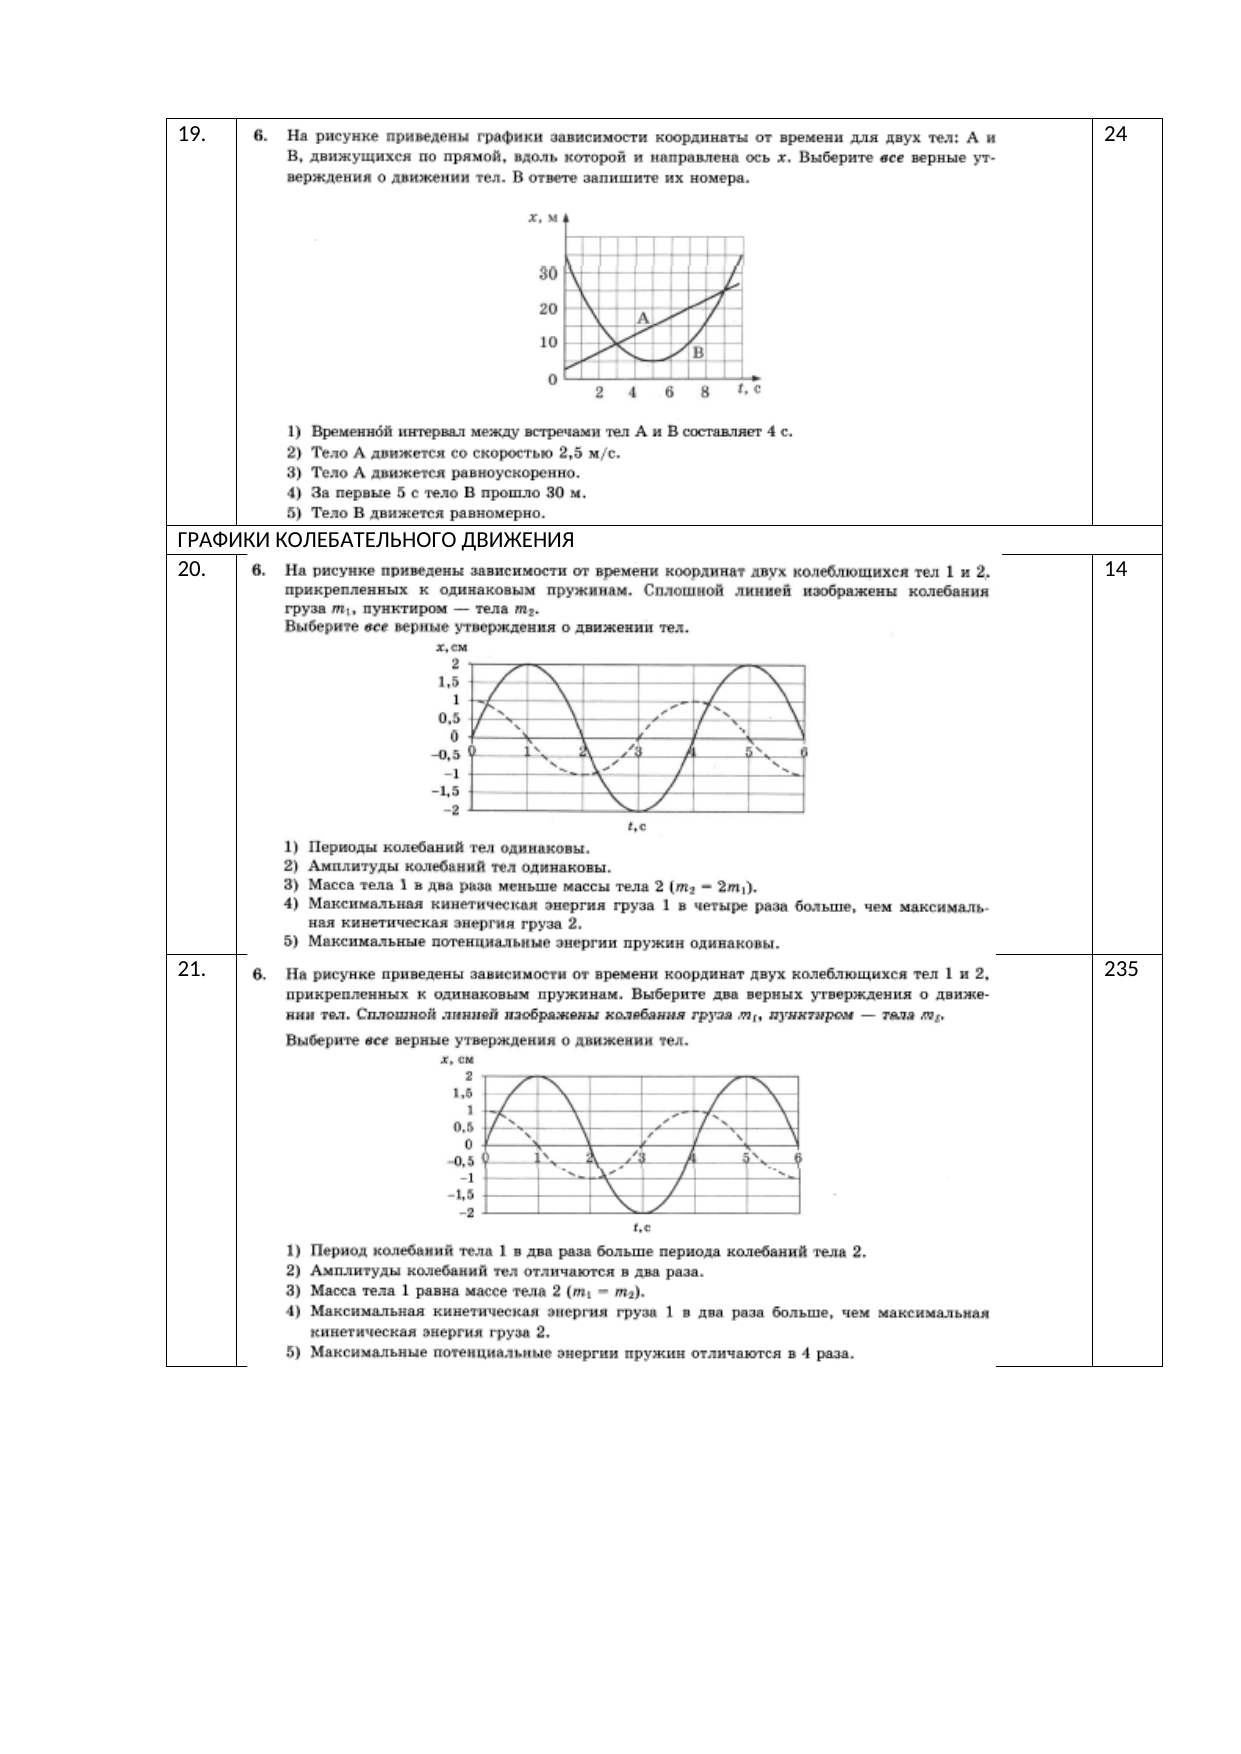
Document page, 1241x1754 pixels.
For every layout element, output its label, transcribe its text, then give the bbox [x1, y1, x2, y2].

table_cell [237, 955, 247, 1366]
table_cell [167, 555, 236, 953]
table_cell [237, 119, 247, 524]
table_cell [1003, 555, 1092, 953]
table_cell [996, 955, 1092, 1366]
table_cell 235 [1093, 955, 1162, 1366]
table_cell 24 [1093, 119, 1162, 524]
table_cell 14 [1093, 555, 1162, 953]
table_cell [237, 555, 247, 953]
table_cell [167, 119, 236, 524]
table_cell [167, 955, 236, 1366]
table_cell ГРАФИКИ КОЛЕБАТЕЛЬНОГО ДВИЖЕНИЯ [167, 526, 1162, 553]
table_cell [1009, 119, 1092, 524]
